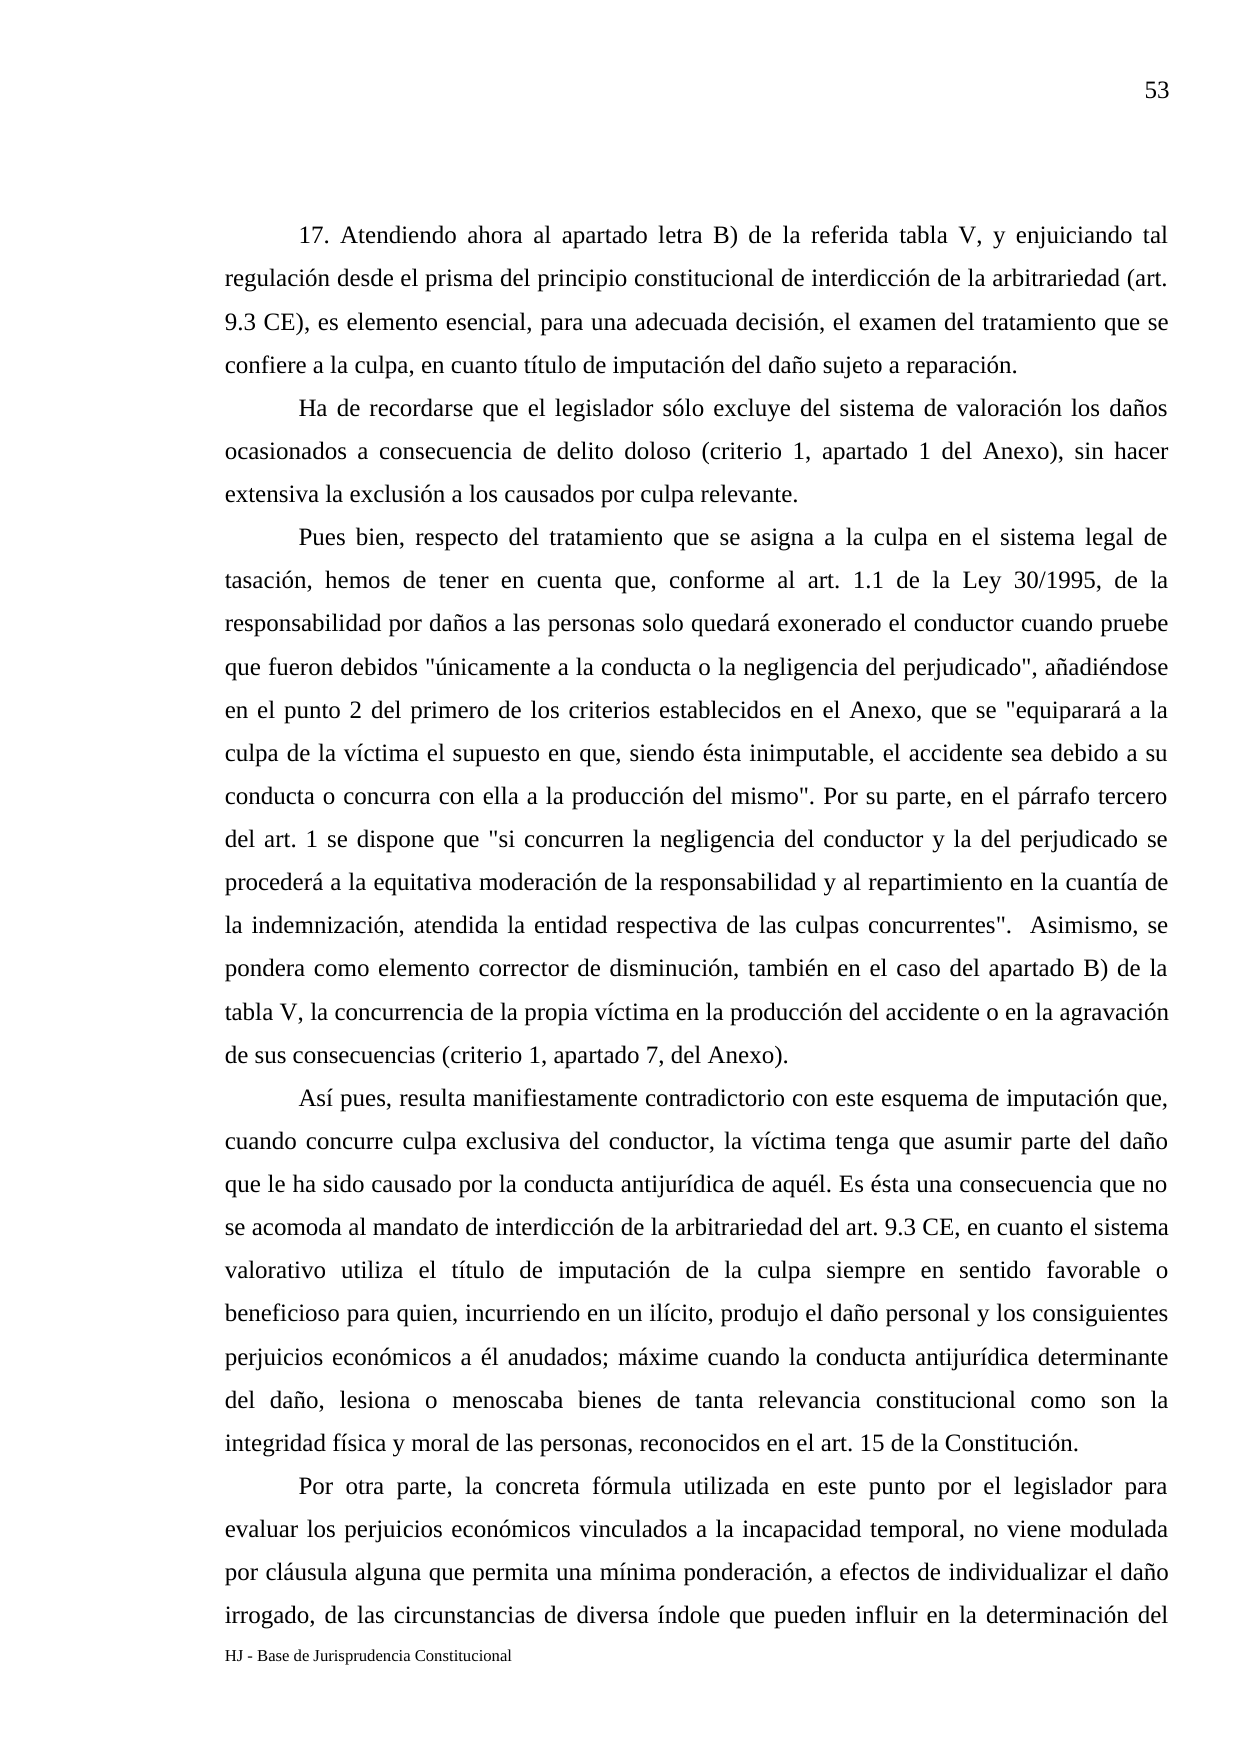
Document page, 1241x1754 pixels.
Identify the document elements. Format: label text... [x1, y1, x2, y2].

text 17. Atendiendo ahora al apartado letra B) de la referida tabla V, y enjuiciando tal regulación desde el prisma del principio constitucional de interdicción de la arbitrariedad (art. 9.3 CE), es elemento esencial, para una adecuada decisión, el examen del tratamiento que se confiere a la culpa, en cuanto título de imputación del daño sujeto a reparación. [224, 220, 1169, 378]
text Así pues, resulta manifiestamente contradictorio con este esquema de imputación que, cuando concurre culpa exclusiva del conductor, la víctima tenga que asumir parte del daño que le ha sido causado por la conducta antijurídica de aquél. Es ésta una consecuencia que no se acomoda al mandato de interdicción de la arbitrariedad del art. 9.3 CE, en cuanto el sistema valorativo utiliza el título de imputación de la culpa siempre en sentido favorable o beneficioso para quien, incurriendo en un ilícito, produjo el daño personal y los consiguientes perjuicios económicos a él anudados; máxime cuando la conducta antijurídica determinante del daño, lesiona o menoscaba bienes de tanta relevancia constitucional como son la integridad física y moral de las personas, reconocidos en el art. 15 de la Constitución. [224, 1083, 1169, 1457]
text Pues bien, respecto del tratamiento que se asigna a la culpa en el sistema legal de tasación, hemos de tener en cuenta que, conforme al art. 1.1 de la Ley 30/1995, de la responsabilidad por daños a las personas solo quedará exonerado el conductor cuando pruebe que fueron debidos "únicamente a la conducta o la negligencia del perjudicado", añadiéndose en el punto 2 del primero de los criterios establecidos en el Anexo, que se "equiparará a la culpa de la víctima el supuesto en que, siendo ésta inimputable, el accidente sea debido a su conducta o concurra con ella a la producción del mismo". Por su parte, en el párrafo tercero del art. 1 se dispone que "si concurren la negligencia del conductor y la del perjudicado se procederá a la equitativa moderación de la responsabilidad y al repartimiento en la cuantía de la indemnización, atendida la entidad respectiva de las culpas concurrentes". Asimismo, se pondera como elemento corrector de disminución, también en el caso del apartado B) de la tabla V, la concurrencia de la propia víctima en la producción del accidente o en la agravación de sus consecuencias (criterio 1, apartado 7, del Anexo). [224, 522, 1169, 1068]
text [224, 1471, 1169, 1629]
text Ha de recordarse que el legislador sólo excluye del sistema de valoración los daños ocasionados a consecuencia de delito doloso (criterio 1, apartado 1 del Anexo), sin hacer extensiva la exclusión a los causados por culpa relevante. [224, 393, 1169, 508]
